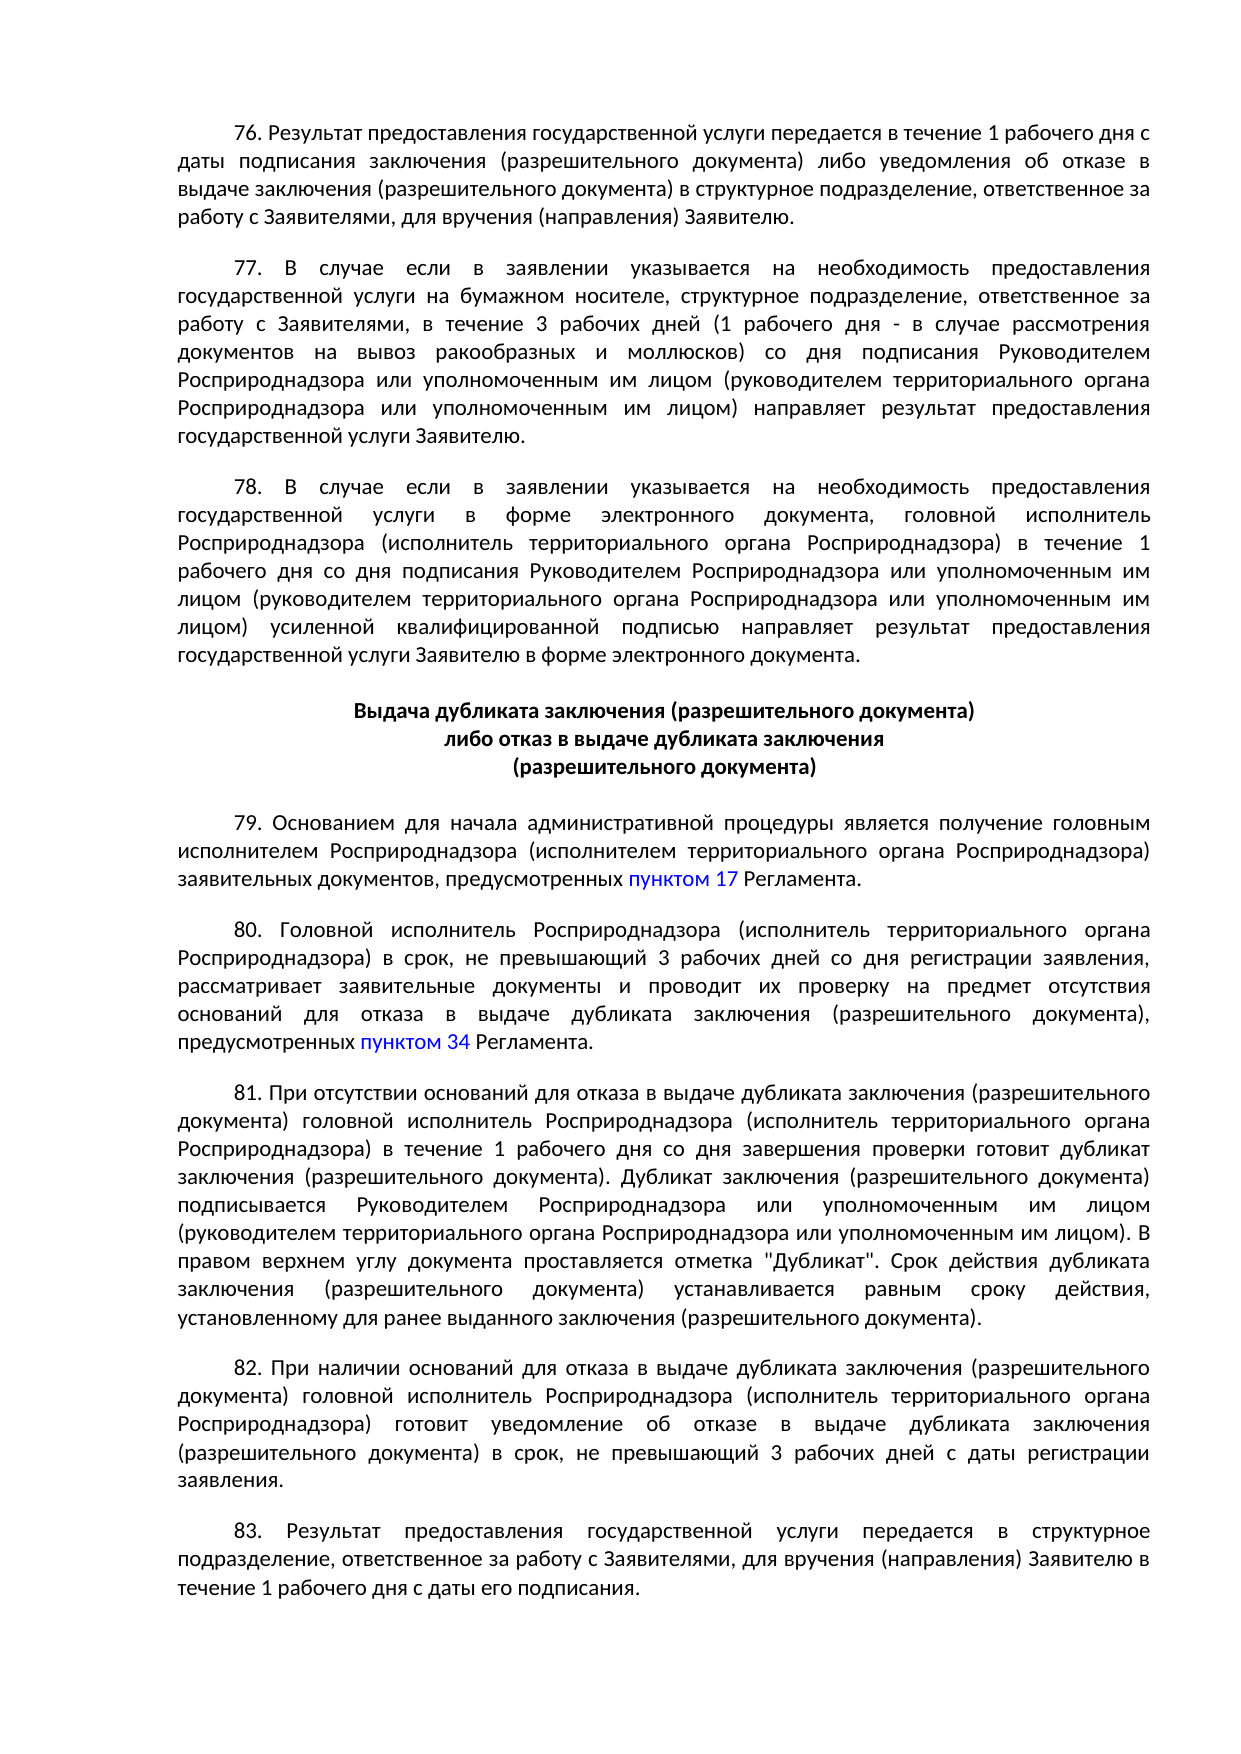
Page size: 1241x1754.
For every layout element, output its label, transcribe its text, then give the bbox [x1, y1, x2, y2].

text 80. Головной исполнитель Росприроднадзора (исполнитель территориального органа Росприроднадзора) в срок, не превышающий 3 рабочих дней со дня регистрации заявления, рассматривает заявительные документы и проводит их проверку на предмет отсутствия оснований для отказа в выдаче дубликата заключения (разрешительного документа), предусмотренных пунктом 34 Регламента. [177, 915, 1152, 1056]
text 81. При отсутствии оснований для отказа в выдаче дубликата заключения (разрешительного документа) головной исполнитель Росприроднадзора (исполнитель территориального органа Росприроднадзора) в течение 1 рабочего дня со дня завершения проверки готовит дубликат заключения (разрешительного документа). Дубликат заключения (разрешительного документа) подписывается Руководителем Росприроднадзора или уполномоченным им лицом (руководителем территориального органа Росприроднадзора или уполномоченным им лицом). В правом верхнем углу документа проставляется отметка "Дубликат". Срок действия дубликата заключения (разрешительного документа) устанавливается равным сроку действия, установленному для ранее выданного заключения (разрешительного документа). [177, 1078, 1152, 1331]
text 83. Результат предоставления государственной услуги передается в структурное подразделение, ответственное за работу с Заявителями, для вручения (направления) Заявителю в течение 1 рабочего дня с даты его подписания. [177, 1517, 1152, 1601]
text 79. Основанием для начала административной процедуры является получение головным исполнителем Росприроднадзора (исполнителем территориального органа Росприроднадзора) заявительных документов, предусмотренных пунктом 17 Регламента. [177, 808, 1152, 892]
text 77. В случае если в заявлении указывается на необходимость предоставления государственной услуги на бумажном носителе, структурное подразделение, ответственное за работу с Заявителями, в течение 3 рабочих дней (1 рабочего дня - в случае рассмотрения документов на вывоз ракообразных и моллюсков) со дня подписания Руководителем Росприроднадзора или уполномоченным им лицом (руководителем территориального органа Росприроднадзора или уполномоченным им лицом) направляет результат предоставления государственной услуги Заявителю. [177, 253, 1152, 449]
title (разрешительного документа) [177, 752, 1152, 780]
text 76. Результат предоставления государственной услуги передается в течение 1 рабочего дня с даты подписания заключения (разрешительного документа) либо уведомления об отказе в выдаче заключения (разрешительного документа) в структурное подразделение, ответственное за работу с Заявителями, для вручения (направления) Заявителю. [177, 118, 1152, 230]
text 82. При наличии оснований для отказа в выдаче дубликата заключения (разрешительного документа) головной исполнитель Росприроднадзора (исполнитель территориального органа Росприроднадзора) готовит уведомление об отказе в выдаче дубликата заключения (разрешительного документа) в срок, не превышающий 3 рабочих дней с даты регистрации заявления. [177, 1353, 1152, 1494]
text 78. В случае если в заявлении указывается на необходимость предоставления государственной услуги в форме электронного документа, головной исполнитель Росприроднадзора (исполнитель территориального органа Росприроднадзора) в течение 1 рабочего дня со дня подписания Руководителем Росприроднадзора или уполномоченным им лицом (руководителем территориального органа Росприроднадзора или уполномоченным им лицом) усиленной квалифицированной подписью направляет результат предоставления государственной услуги Заявителю в форме электронного документа. [177, 472, 1152, 668]
title либо отказ в выдаче дубликата заключения [177, 724, 1152, 752]
title Выдача дубликата заключения (разрешительного документа) [177, 696, 1152, 724]
